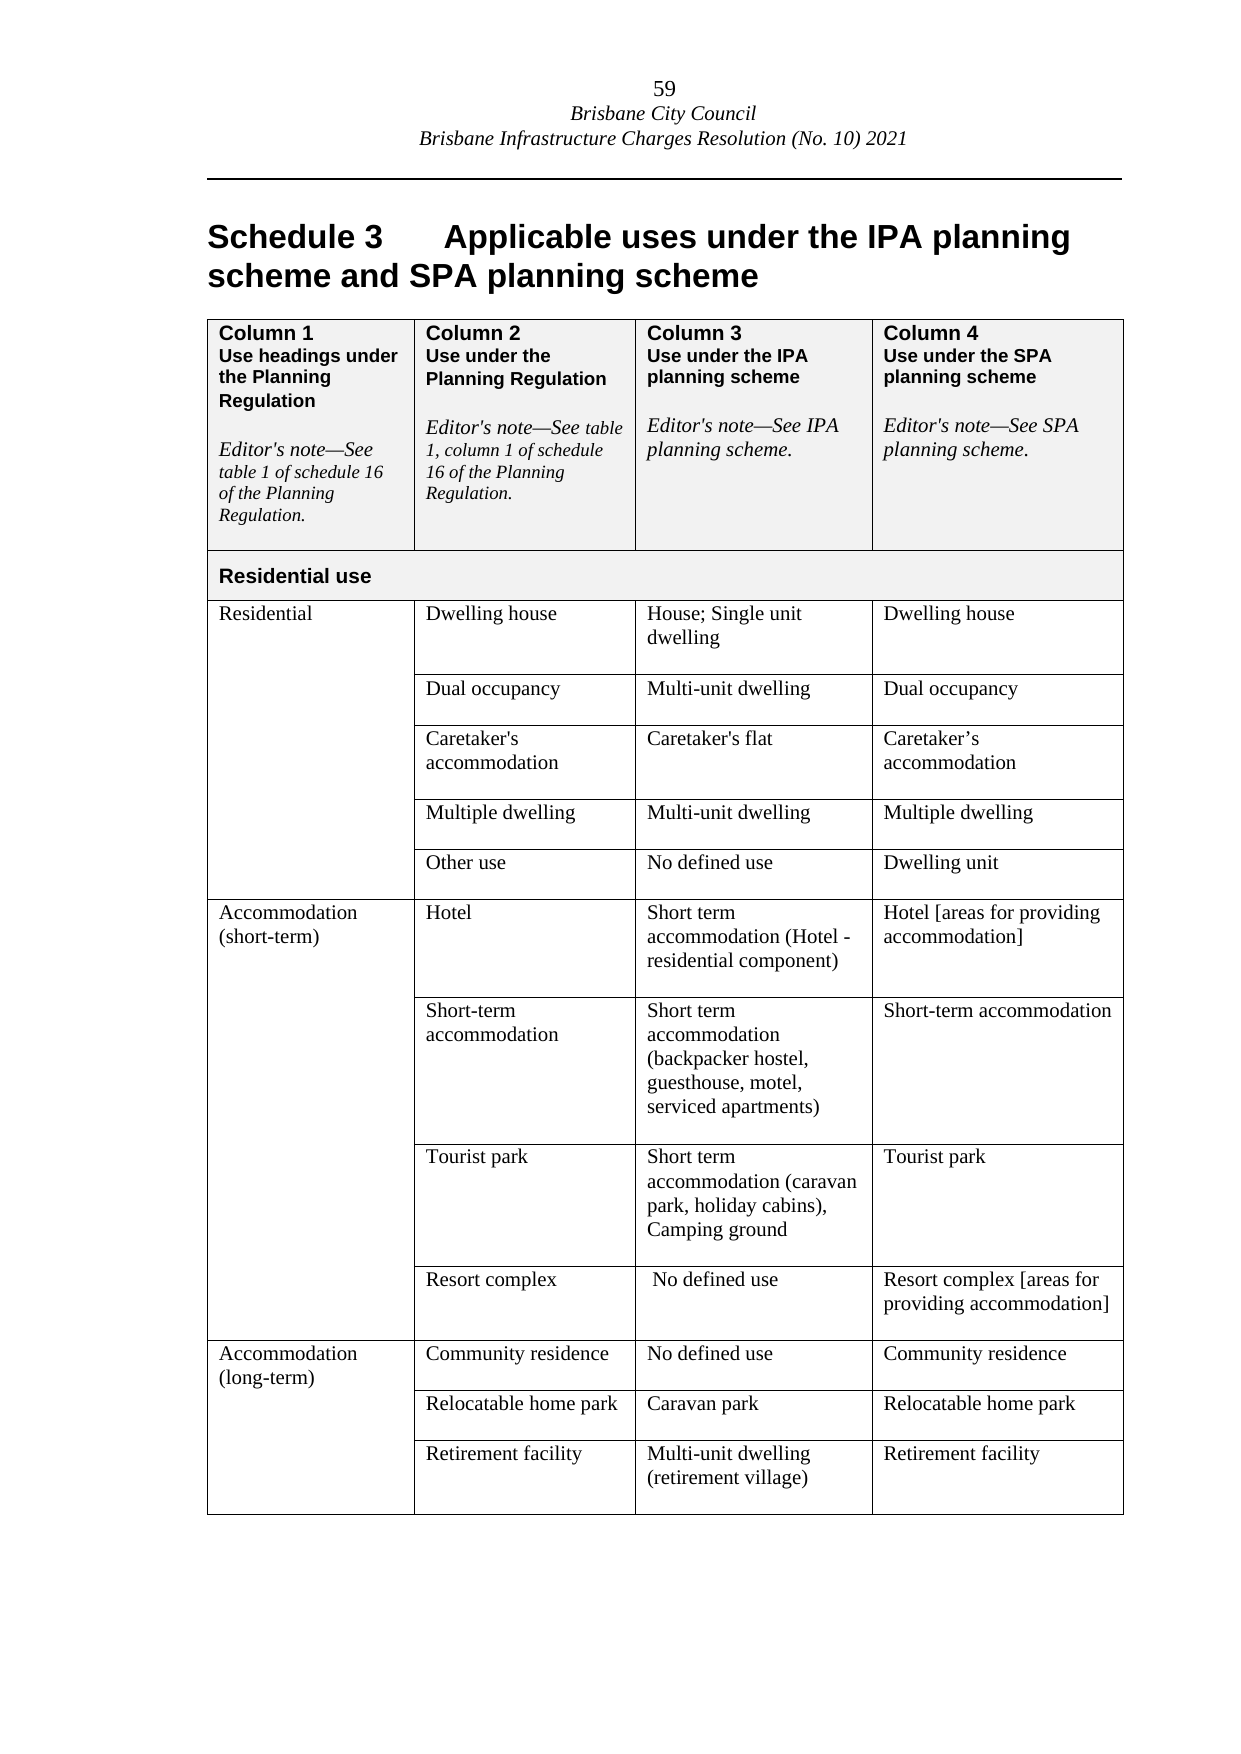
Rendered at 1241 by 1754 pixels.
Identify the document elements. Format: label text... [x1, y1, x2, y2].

table_cell Residential [208, 601, 414, 899]
table_cell Dual occupancy [873, 675, 1123, 724]
table_header Column 1 Use headings under the Planning Regulation Editor's note—See table 1 of schedule 16 of the Planning Regulation. [208, 320, 414, 550]
table_cell Community residence [415, 1341, 635, 1390]
table_cell Retirement facility [873, 1441, 1123, 1514]
table_cell Short-term accommodation [873, 998, 1123, 1143]
table_cell Multi-unit dwelling (retirement village) [636, 1441, 872, 1514]
table_cell Accommodation (short-term) [208, 900, 414, 1340]
table_cell Relocatable home park [415, 1391, 635, 1440]
table_cell Dwelling house [873, 601, 1123, 674]
table_cell Community residence [873, 1341, 1123, 1390]
table_cell Other use [415, 850, 635, 899]
table_header Column 2 Use under the Planning Regulation Editor's note—See table 1, column 1 of schedule 16 of the Planning Regulation. [415, 320, 635, 550]
subtitle Schedule 3 Applicable uses under the IPA planning scheme and SPA planning scheme [207, 217, 1122, 294]
table_cell Multiple dwelling [873, 800, 1123, 849]
table_cell Dual occupancy [415, 675, 635, 724]
table_cell Multi-unit dwelling [636, 800, 872, 849]
table_cell Relocatable home park [873, 1391, 1123, 1440]
table_cell Residential use [208, 551, 1123, 600]
table_cell Caretaker's flat [636, 726, 872, 799]
table_cell Caravan park [636, 1391, 872, 1440]
table_cell Dwelling unit [873, 850, 1123, 899]
table_cell Accommodation (long-term) [208, 1341, 414, 1514]
table_cell No defined use [636, 1267, 872, 1340]
table_cell Hotel [areas for providing accommodation] [873, 900, 1123, 997]
table_cell Multiple dwelling [415, 800, 635, 849]
table_cell House; Single unit dwelling [636, 601, 872, 674]
table_cell No defined use [636, 1341, 872, 1390]
table_cell Caretaker's accommodation [415, 726, 635, 799]
table_cell Tourist park [873, 1145, 1123, 1266]
table_cell Resort complex [415, 1267, 635, 1340]
table_cell Short term accommodation (Hotel - residential component) [636, 900, 872, 997]
table_cell Hotel [415, 900, 635, 997]
table_cell Caretaker’s accommodation [873, 726, 1123, 799]
table_cell Retirement facility [415, 1441, 635, 1514]
table_header Column 3 Use under the IPA planning scheme Editor's note—See IPA planning scheme. [636, 320, 872, 550]
table_cell Tourist park [415, 1145, 635, 1266]
table_cell Short term accommodation (caravan park, holiday cabins), Camping ground [636, 1145, 872, 1266]
table_cell No defined use [636, 850, 872, 899]
table_cell Short term accommodation (backpacker hostel, guesthouse, motel, serviced apartments) [636, 998, 872, 1143]
table_cell Resort complex [areas for providing accommodation] [873, 1267, 1123, 1340]
table_header Column 4 Use under the SPA planning scheme Editor's note—See SPA planning scheme. [873, 320, 1123, 550]
table_cell Short-term accommodation [415, 998, 635, 1143]
table_cell Multi-unit dwelling [636, 675, 872, 724]
table_cell Dwelling house [415, 601, 635, 674]
